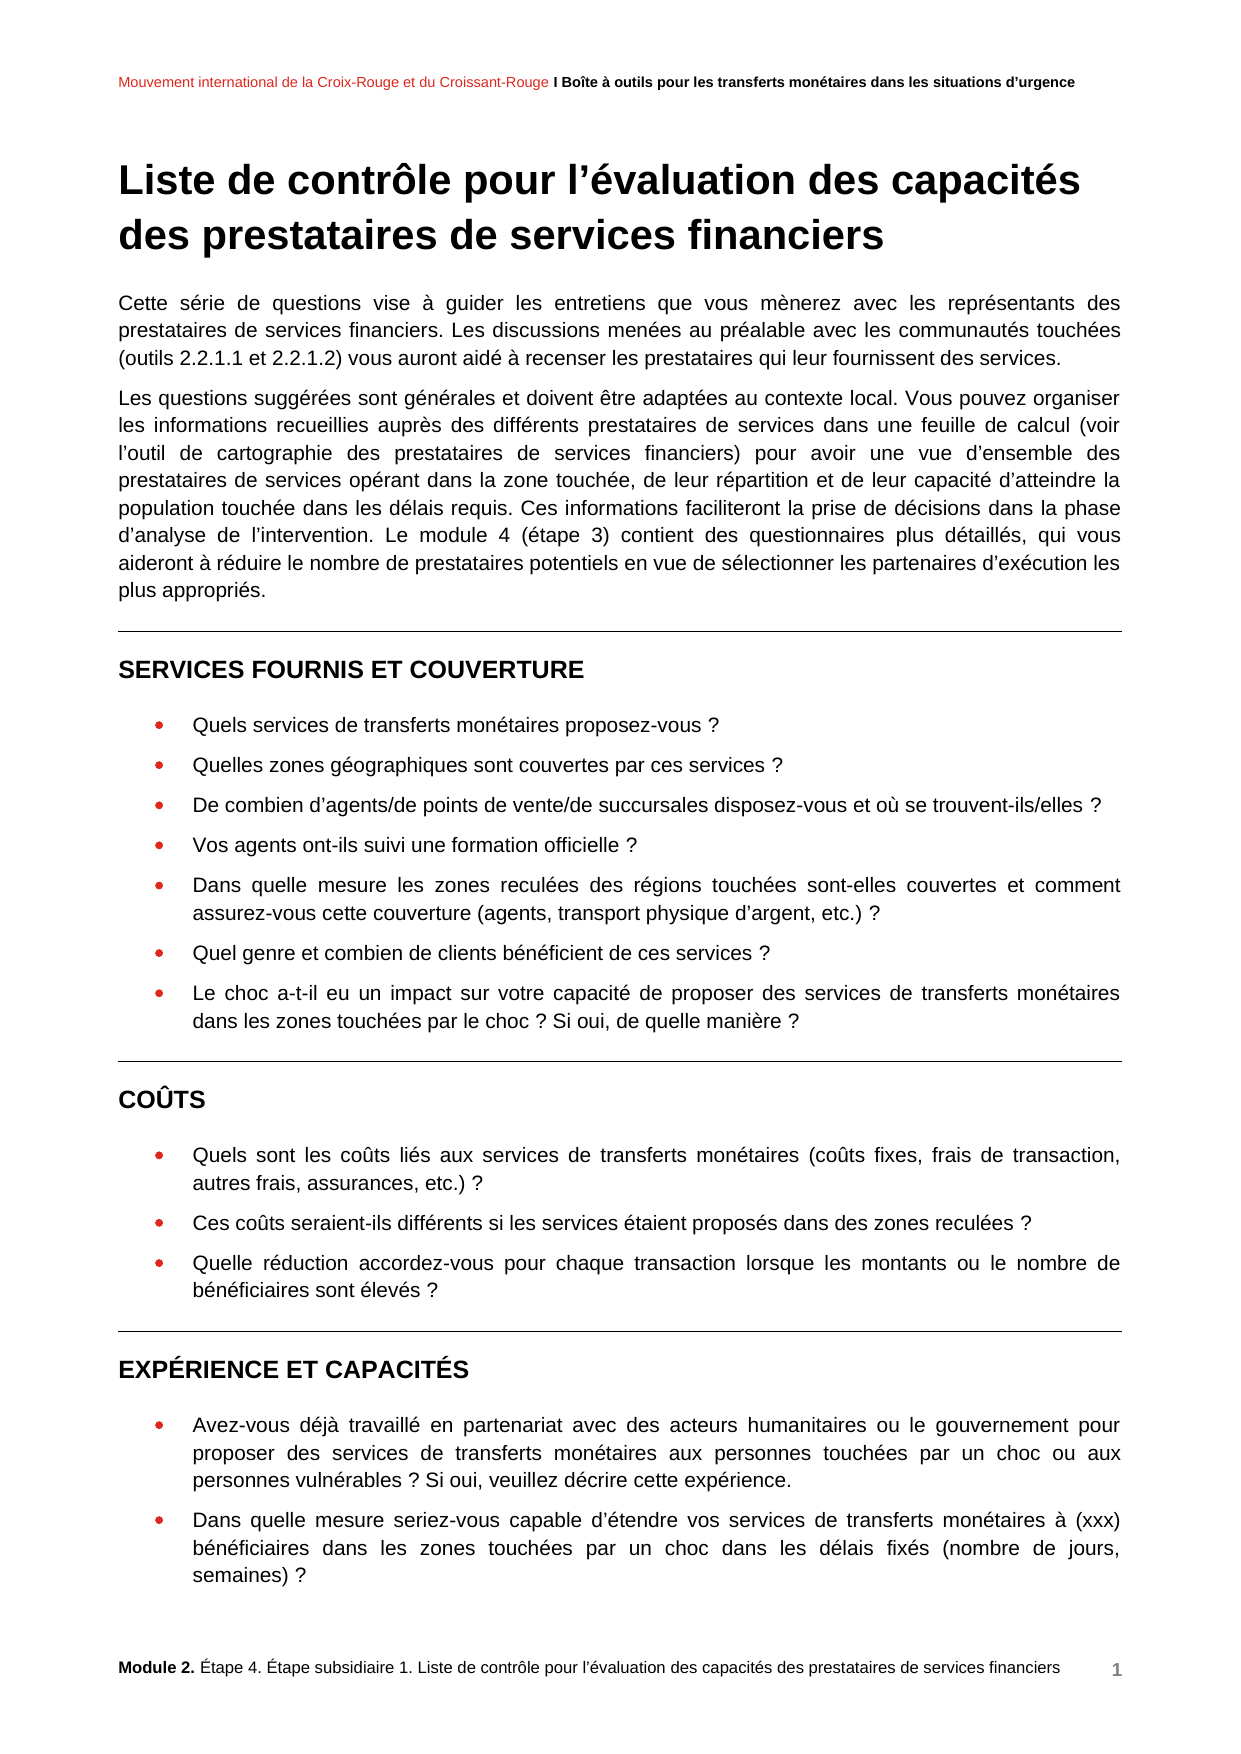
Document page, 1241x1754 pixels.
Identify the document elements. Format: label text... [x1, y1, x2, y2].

text Quelles zones géographiques sont couvertes par ces services ? [155, 753, 1122, 777]
text Ces coûts seraient-ils différents si les services étaient proposés dans des zones reculées ? [155, 1211, 1122, 1235]
subtitle EXPÉRIENCE ET CAPACITÉS [118, 1332, 1122, 1383]
text Quels services de transferts monétaires proposez-vous ? [155, 713, 1122, 737]
text Liste de contrôle pour l’évaluation des capacités des prestataires de services financiers [118, 156, 1122, 259]
text Dans quelle mesure seriez-vous capable d’étendre vos services de transferts monétaires à (xxx) bénéficiaires dans les zones touchées par un choc dans les délais fixés (nombre de jours, semaines) ? [155, 1508, 1122, 1587]
text Vos agents ont-ils suivi une formation officielle ? [155, 833, 1122, 857]
subtitle Services Fournis et couverture [118, 632, 1122, 683]
subtitle Coûts [118, 1062, 1122, 1114]
text Quel genre et combien de clients bénéficient de ces services ? [155, 941, 1122, 965]
text Cette série de questions vise à guider les entretiens que vous mènerez avec les représentants des prestataires de services financiers. Les discussions menées au préalable avec les communautés touchées (outils 2.2.1.1 et 2.2.1.2) vous auront aidé à recenser les prestataires qui leur fournissent des services. [118, 291, 1122, 370]
text Quelle réduction accordez-vous pour chaque transaction lorsque les montants ou le nombre de bénéficiaires sont élevés ? [155, 1251, 1122, 1302]
text Avez-vous déjà travaillé en partenariat avec des acteurs humanitaires ou le gouvernement pour proposer des services de transferts monétaires aux personnes touchées par un choc ou aux personnes vulnérables ? Si oui, veuillez décrire cette expérience. [155, 1413, 1122, 1492]
text De combien d’agents/de points de vente/de succursales disposez-vous et où se trouvent-ils/elles ? [155, 793, 1122, 817]
text Quels sont les coûts liés aux services de transferts monétaires (coûts fixes, frais de transaction, autres frais, assurances, etc.) ? [155, 1143, 1122, 1194]
text Le choc a-t-il eu un impact sur votre capacité de proposer des services de transferts monétaires dans les zones touchées par le choc ? Si oui, de quelle manière ? [155, 981, 1122, 1032]
text Les questions suggérées sont générales et doivent être adaptées au contexte local. Vous pouvez organiser les informations recueillies auprès des différents prestataires de services dans une feuille de calcul (voir l’outil de cartographie des prestataires de services financiers) pour avoir une vue d’ensemble des prestataires de services opérant dans la zone touchée, de leur répartition et de leur capacité d’atteindre la population touchée dans les délais requis. Ces informations faciliteront la prise de décisions dans la phase d’analyse de l’intervention. Le module 4 (étape 3) contient des questionnaires plus détaillés, qui vous aideront à réduire le nombre de prestataires potentiels en vue de sélectionner les partenaires d’exécution les plus appropriés. [118, 386, 1122, 602]
text Dans quelle mesure les zones reculées des régions touchées sont-elles couvertes et comment assurez-vous cette couverture (agents, transport physique d’argent, etc.) ? [155, 873, 1122, 925]
